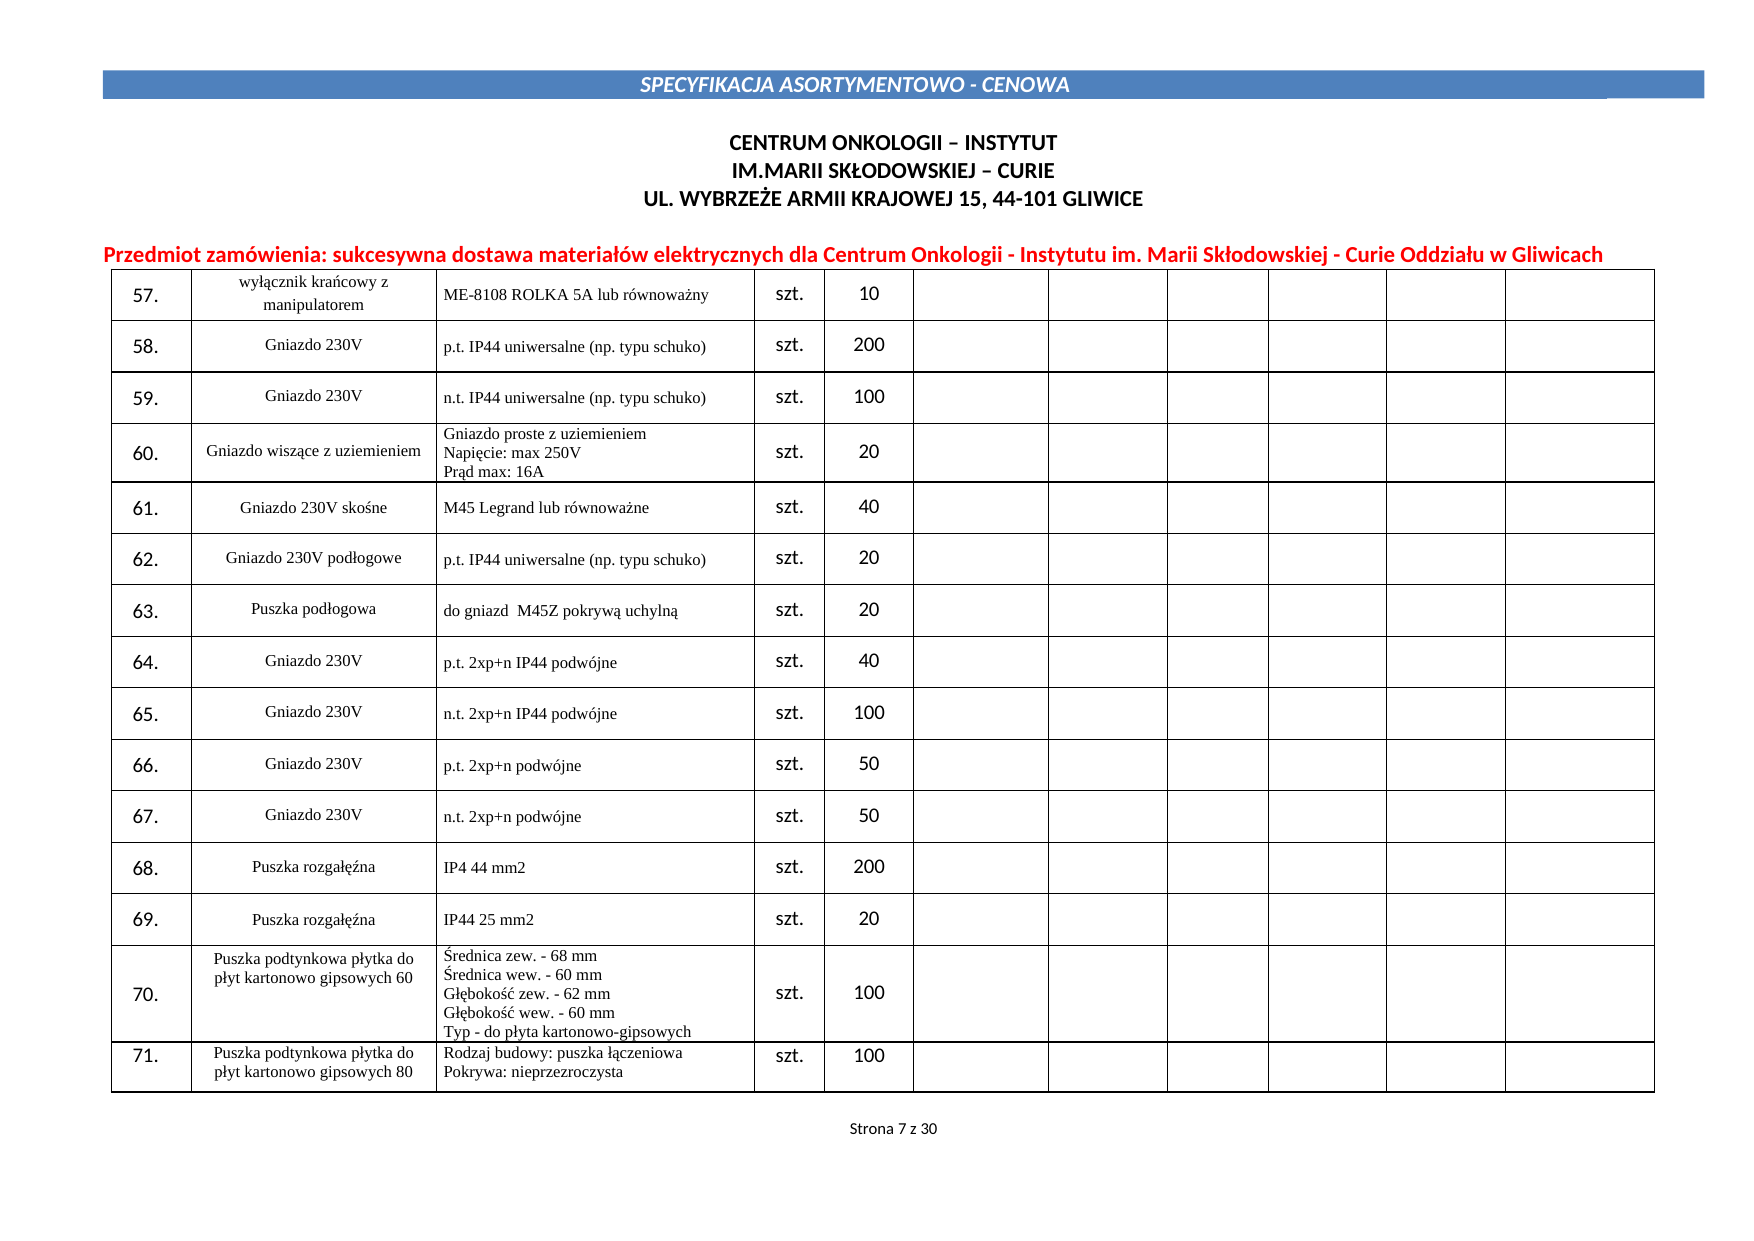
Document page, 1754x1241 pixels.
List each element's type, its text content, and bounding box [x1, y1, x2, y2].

table_cell [1269, 946, 1386, 1041]
table_cell [1506, 843, 1654, 893]
table_cell szt. [755, 1043, 824, 1091]
table_cell [914, 946, 1048, 1041]
table_cell [1049, 321, 1167, 371]
table_cell [914, 843, 1048, 893]
table_cell [1168, 321, 1268, 371]
table_cell szt. [755, 270, 824, 320]
table_cell [112, 321, 191, 371]
table_cell [1269, 373, 1386, 423]
table_cell [1387, 424, 1505, 481]
table_cell [914, 637, 1048, 687]
table_cell [1269, 270, 1386, 320]
table_cell szt. [755, 534, 824, 584]
table_cell [1269, 424, 1386, 481]
table_cell IP4 44 mm2 [437, 843, 754, 893]
table_cell [112, 1043, 191, 1091]
table_cell szt. [755, 946, 824, 1041]
table_cell Puszka podtynkowa płytka do płyt kartonowo gipsowych 60 [192, 946, 436, 1041]
table_cell [1049, 791, 1167, 842]
table_cell 20 [825, 534, 913, 584]
table_cell [1506, 1043, 1654, 1091]
table_cell 10 [825, 270, 913, 320]
table_cell [112, 740, 191, 790]
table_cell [192, 270, 436, 320]
table_cell do gniazd M45Z pokrywą uchylną [437, 585, 754, 636]
table_cell Gniazdo 230V [192, 373, 436, 423]
table_cell [1506, 534, 1654, 584]
table_cell [914, 740, 1048, 790]
table_cell [112, 637, 191, 687]
table_cell [1049, 483, 1167, 533]
table_cell szt. [755, 637, 824, 687]
table_cell Średnica zew. - 68 mm Średnica wew. - 60 mm Głębokość zew. - 62 mm Głębokość wew. - 60 mm Typ - do płyta kartonowo-gipsowych [437, 946, 754, 1041]
table_cell [1506, 270, 1654, 320]
table_cell Puszka rozgałęźna [192, 894, 436, 944]
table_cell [437, 1043, 754, 1091]
table_cell [1506, 373, 1654, 423]
table_cell [1506, 637, 1654, 687]
table_cell [1168, 373, 1268, 423]
table_cell [1387, 1043, 1505, 1091]
table_cell [112, 585, 191, 636]
table_cell [1049, 637, 1167, 687]
table_cell Gniazdo 230V skośne [192, 483, 436, 533]
table_cell 200 [825, 843, 913, 893]
table_cell [914, 270, 1048, 320]
table_cell [914, 791, 1048, 842]
table_cell IP44 25 mm2 [437, 894, 754, 944]
table_cell p.t. IP44 uniwersalne (np. typu schuko) [437, 534, 754, 584]
table_cell Gniazdo 230V [192, 637, 436, 687]
table_cell szt. [755, 843, 824, 893]
table_cell [1387, 321, 1505, 371]
table_cell [1269, 585, 1386, 636]
table_cell [914, 424, 1048, 481]
table_cell [1269, 1043, 1386, 1091]
table_cell [1387, 373, 1505, 423]
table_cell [192, 1043, 436, 1091]
table_cell [1506, 424, 1654, 481]
table_cell [112, 946, 191, 1041]
table_cell [1269, 740, 1386, 790]
table_cell [914, 534, 1048, 584]
table_cell [1049, 1043, 1167, 1091]
table_cell [112, 894, 191, 944]
table_cell [112, 688, 191, 739]
table_cell [1506, 483, 1654, 533]
table_cell [1168, 894, 1268, 944]
table_cell szt. [755, 791, 824, 842]
table_cell szt. [755, 585, 824, 636]
table_cell Puszka podłogowa [192, 585, 436, 636]
table_cell [1387, 585, 1505, 636]
table_cell Gniazdo 230V podłogowe [192, 534, 436, 584]
table_cell szt. [755, 424, 824, 481]
table_cell [1049, 843, 1167, 893]
table_cell [1269, 791, 1386, 842]
table_cell [914, 483, 1048, 533]
table_cell Puszka rozgałęźna [192, 843, 436, 893]
table_cell n.t. 2xp+n podwójne [437, 791, 754, 842]
table_cell 100 [825, 688, 913, 739]
table_cell [1049, 740, 1167, 790]
table_cell [1049, 894, 1167, 944]
table_cell [1269, 894, 1386, 944]
table_cell [914, 894, 1048, 944]
table_cell szt. [755, 321, 824, 371]
table_cell [1387, 791, 1505, 842]
table_cell M45 Legrand lub równoważne [437, 483, 754, 533]
table_cell [1387, 483, 1505, 533]
table_cell [112, 791, 191, 842]
table_cell n.t. IP44 uniwersalne (np. typu schuko) [437, 373, 754, 423]
table_cell [112, 534, 191, 584]
table_cell [1168, 946, 1268, 1041]
table_cell [112, 483, 191, 533]
table_cell [112, 843, 191, 893]
table_cell szt. [755, 373, 824, 423]
table_cell [1168, 270, 1268, 320]
table_cell [1506, 946, 1654, 1041]
table_cell [1506, 740, 1654, 790]
table_cell [1269, 637, 1386, 687]
table_cell [914, 321, 1048, 371]
table_cell 20 [825, 894, 913, 944]
table_cell [1387, 894, 1505, 944]
table_cell 50 [825, 740, 913, 790]
table_cell [1269, 843, 1386, 893]
table_cell [1387, 534, 1505, 584]
table_cell [914, 1043, 1048, 1091]
table_cell szt. [755, 483, 824, 533]
table_cell szt. [755, 688, 824, 739]
table_cell [1387, 637, 1505, 687]
table_cell Gniazdo 230V [192, 740, 436, 790]
table_cell [112, 424, 191, 481]
table_cell Gniazdo 230V [192, 321, 436, 371]
table_cell [1168, 1043, 1268, 1091]
table_cell [1049, 946, 1167, 1041]
table_cell p.t. 2xp+n podwójne [437, 740, 754, 790]
table_cell [1506, 585, 1654, 636]
table_cell [1506, 321, 1654, 371]
table_cell 40 [825, 483, 913, 533]
table_cell [1269, 321, 1386, 371]
table_cell [1168, 688, 1268, 739]
table_cell [112, 270, 191, 320]
table_cell [1168, 740, 1268, 790]
table_cell [1387, 740, 1505, 790]
table_cell [1387, 843, 1505, 893]
table_cell szt. [755, 894, 824, 944]
table_cell 100 [825, 1043, 913, 1091]
table_cell [1049, 270, 1167, 320]
table_cell [1506, 688, 1654, 739]
table_cell [1168, 534, 1268, 584]
table_cell [1387, 270, 1505, 320]
table_cell 200 [825, 321, 913, 371]
table_cell [1049, 688, 1167, 739]
table_cell [914, 373, 1048, 423]
table_cell [1168, 791, 1268, 842]
table_cell szt. [755, 740, 824, 790]
table_cell [1168, 424, 1268, 481]
table_cell Gniazdo proste z uziemieniem Napięcie: max 250V Prąd max: 16A [437, 424, 754, 481]
table_cell [1049, 373, 1167, 423]
table_cell Gniazdo wiszące z uziemieniem [192, 424, 436, 481]
table_cell [1168, 483, 1268, 533]
table_cell ME-8108 ROLKA 5A lub równoważny [437, 270, 754, 320]
table_cell Gniazdo 230V [192, 791, 436, 842]
table_cell [1387, 688, 1505, 739]
table_cell 40 [825, 637, 913, 687]
table_cell [1168, 843, 1268, 893]
table_cell [112, 373, 191, 423]
table_cell p.t. 2xp+n IP44 podwójne [437, 637, 754, 687]
table_cell 50 [825, 791, 913, 842]
table_cell [1387, 946, 1505, 1041]
table_cell [1506, 791, 1654, 842]
table_cell [1506, 894, 1654, 944]
table_cell [1269, 534, 1386, 584]
table_cell [1168, 637, 1268, 687]
table_cell n.t. 2xp+n IP44 podwójne [437, 688, 754, 739]
table_cell 100 [825, 946, 913, 1041]
table_cell Gniazdo 230V [192, 688, 436, 739]
table_cell [1168, 585, 1268, 636]
table_cell [1269, 688, 1386, 739]
table_cell 100 [825, 373, 913, 423]
table_cell [914, 688, 1048, 739]
table_cell [1049, 534, 1167, 584]
table_cell p.t. IP44 uniwersalne (np. typu schuko) [437, 321, 754, 371]
table_cell 20 [825, 424, 913, 481]
table_cell [914, 585, 1048, 636]
table_cell [1269, 483, 1386, 533]
table_cell [1049, 424, 1167, 481]
table_cell [1049, 585, 1167, 636]
table_cell 20 [825, 585, 913, 636]
